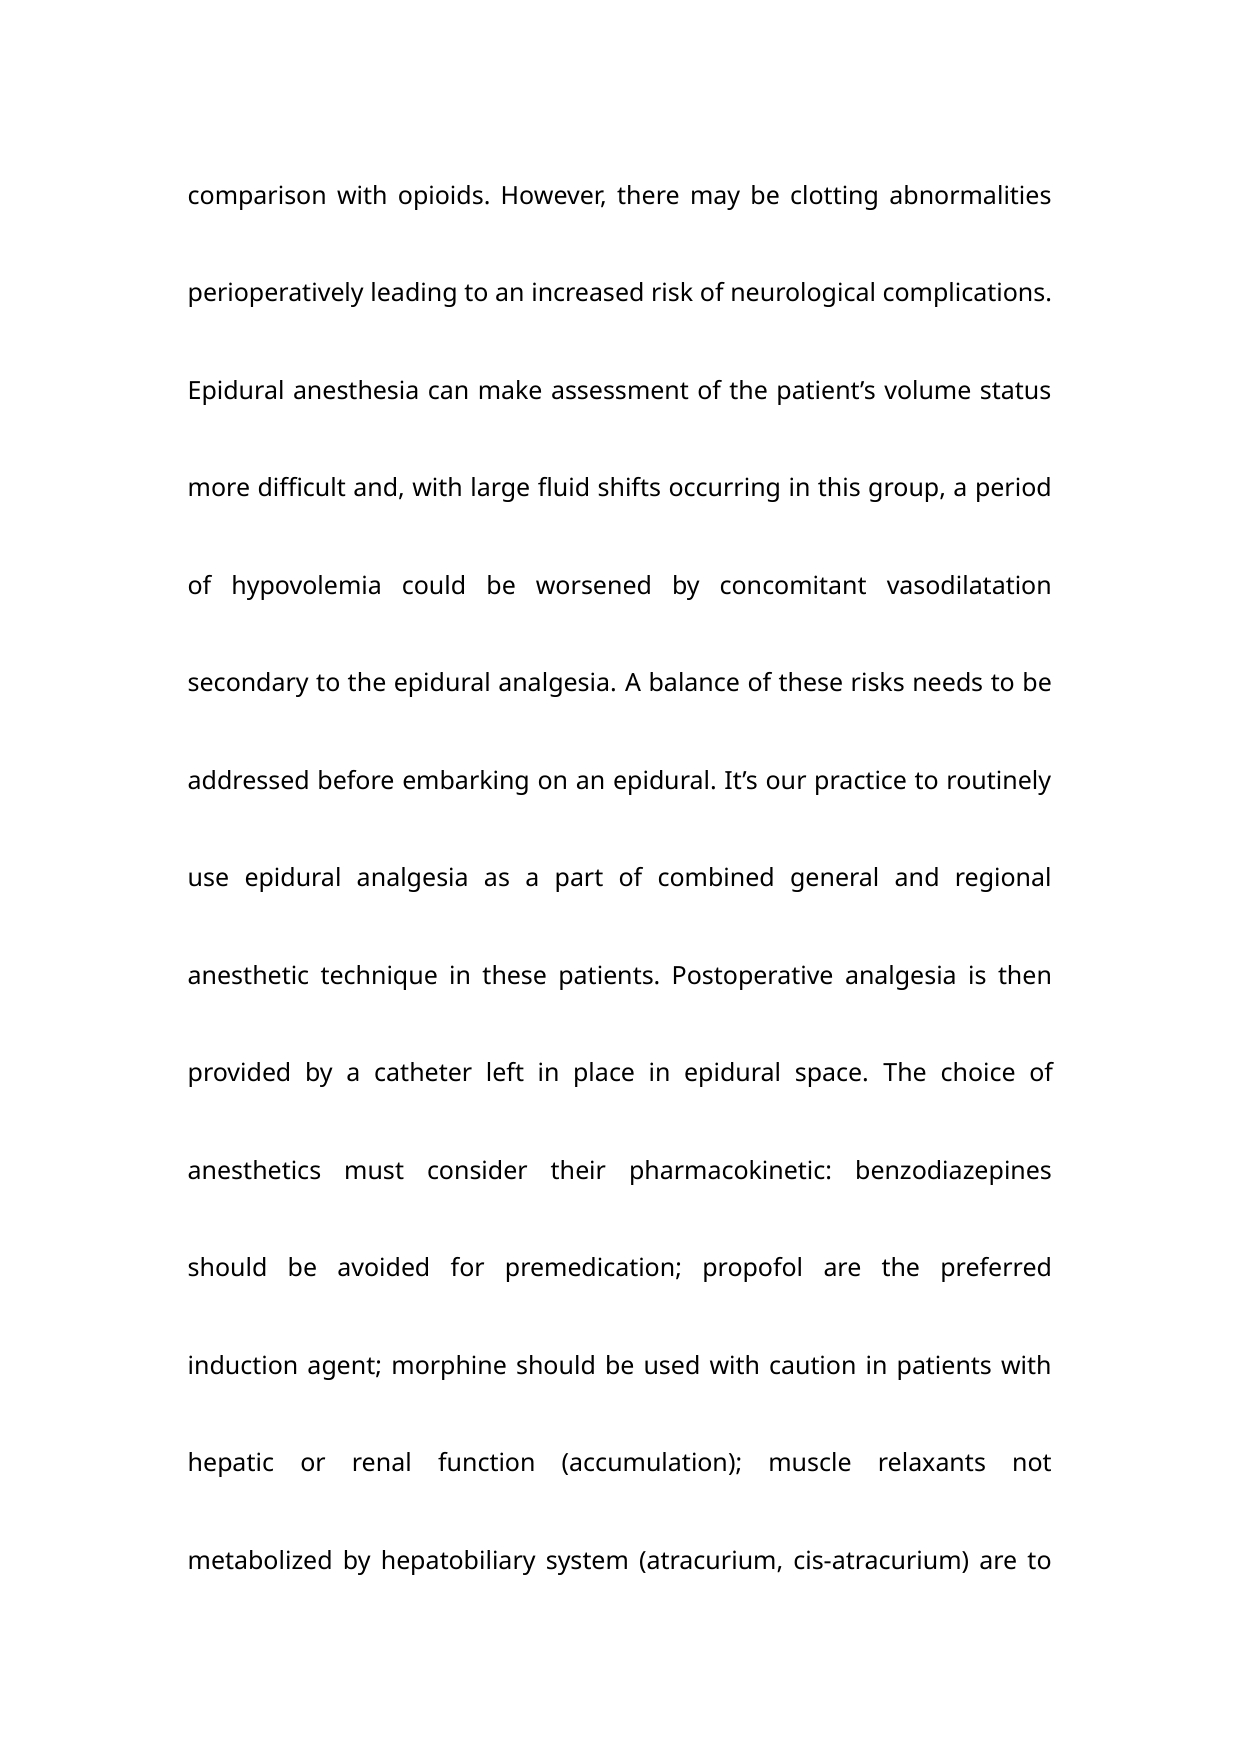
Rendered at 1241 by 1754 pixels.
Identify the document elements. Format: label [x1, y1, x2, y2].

text [187, 162, 1053, 1592]
